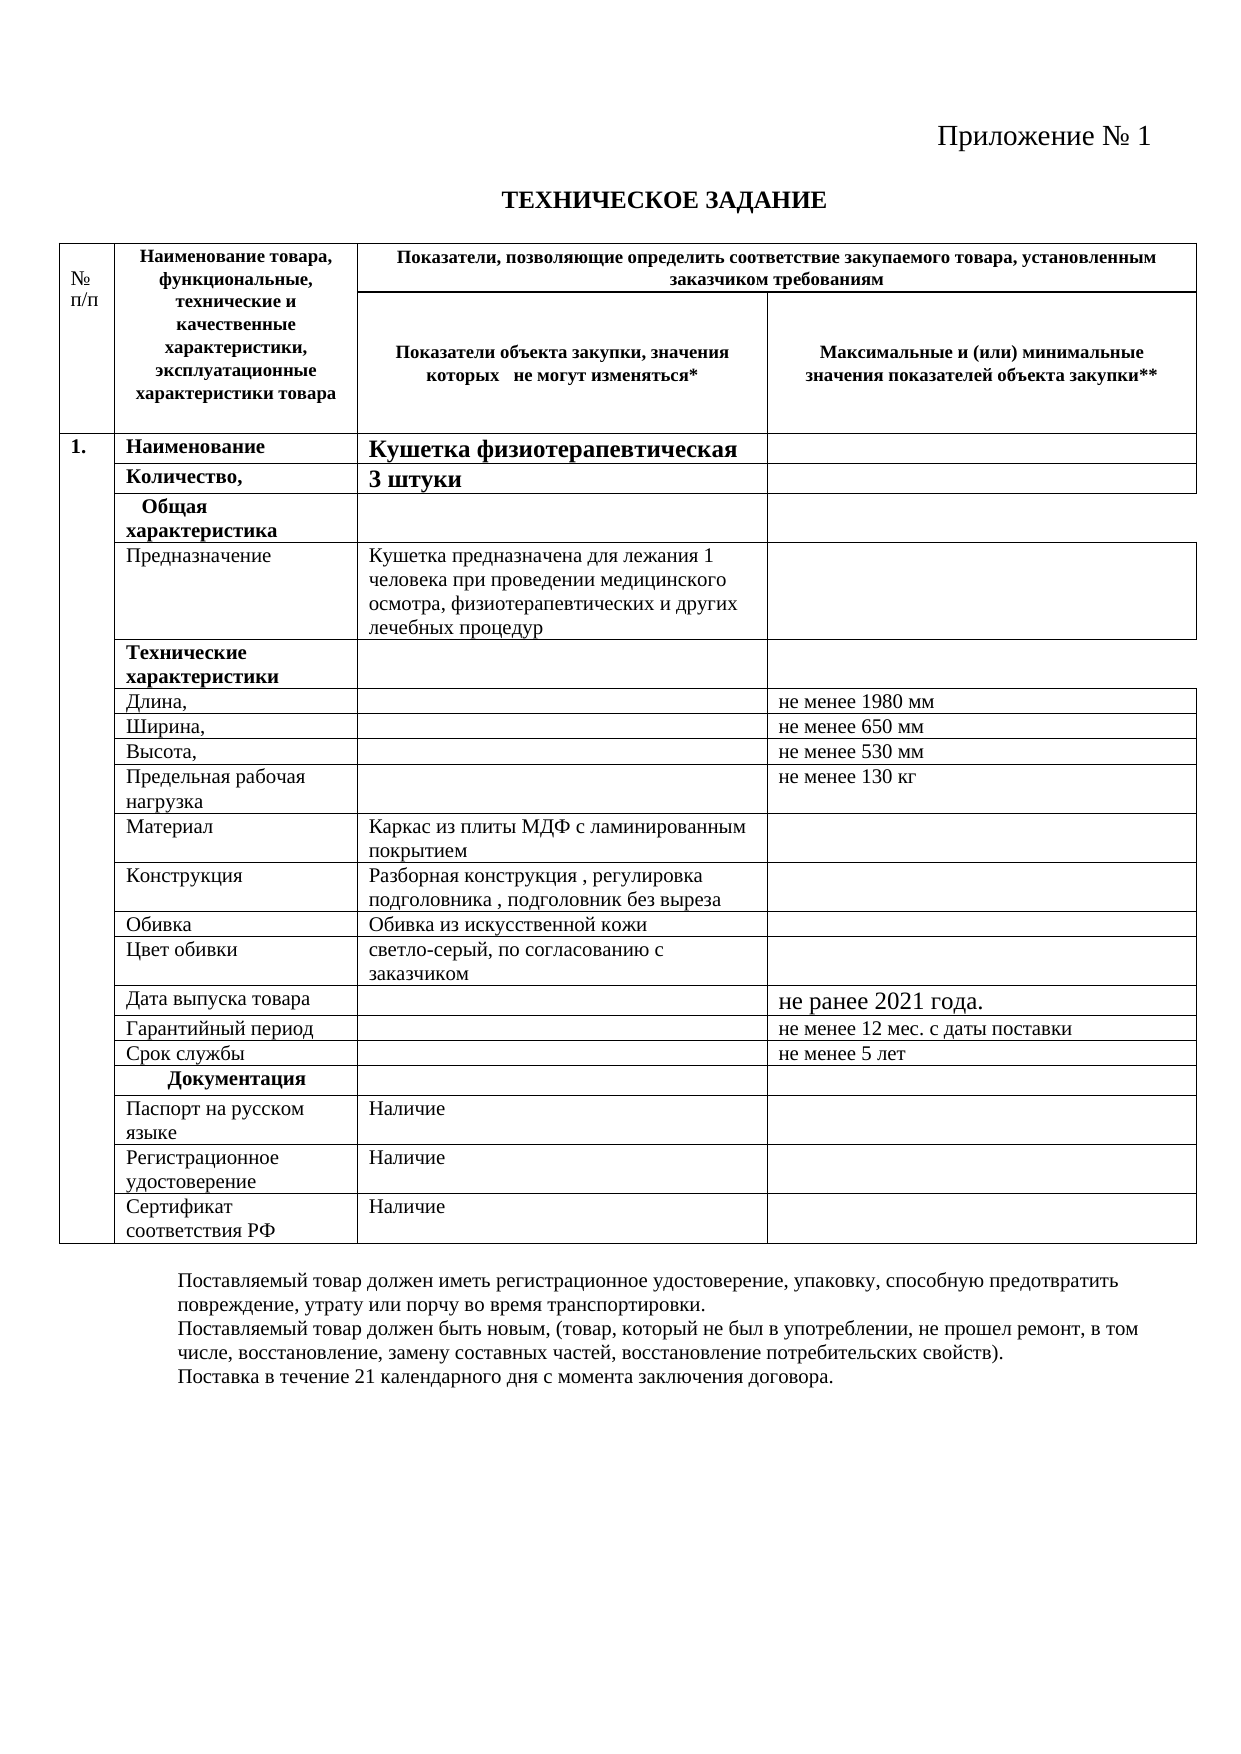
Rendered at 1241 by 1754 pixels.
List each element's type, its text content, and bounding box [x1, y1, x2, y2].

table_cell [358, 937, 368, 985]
table_header Показатели, позволяющие определить соответствие закупаемого товара, установленным заказчиком требованиям [358, 244, 1196, 291]
table_cell Обивка [115, 912, 357, 936]
table_cell [768, 814, 1196, 862]
table_cell не менее 5 лет [768, 1041, 1196, 1065]
table_cell Гарантийный период [115, 1016, 357, 1040]
table_cell [358, 714, 767, 738]
table_cell Наименование [115, 434, 357, 463]
table_cell [358, 1066, 767, 1095]
table_cell Показатели объекта закупки, значения которых не могут изменяться* [358, 293, 767, 433]
table_cell Длина, [115, 689, 357, 713]
table_cell не менее 530 мм [768, 739, 1196, 763]
table_cell Ширина, [115, 714, 357, 738]
table_cell [768, 1194, 1196, 1242]
table_header № п/п [60, 244, 114, 433]
table_cell [768, 434, 1196, 463]
table_cell [358, 640, 767, 688]
table_cell Количество, [115, 464, 357, 492]
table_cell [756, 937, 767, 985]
table_cell [768, 1066, 1196, 1095]
table_cell Конструкция [115, 863, 357, 911]
table_cell Высота, [115, 739, 357, 763]
table_cell [358, 494, 767, 542]
table_cell не менее 650 мм [768, 714, 1196, 738]
table_cell [768, 543, 1196, 639]
table_cell Каркас из плиты МДФ с ламинированным покрытием [358, 814, 767, 862]
table_cell [358, 1041, 767, 1065]
table_cell 1. [60, 434, 114, 1242]
table_cell не менее 12 мес. с даты поставки [768, 1016, 1196, 1040]
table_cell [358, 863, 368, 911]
table_cell Документация [115, 1066, 357, 1095]
table_cell Кушетка физиотерапевтическая [358, 434, 767, 463]
table_cell Наличие [358, 1145, 767, 1193]
table_cell не менее 130 кг [768, 765, 1196, 813]
table_cell Срок службы [115, 1041, 357, 1065]
table_cell Наличие [358, 1096, 767, 1144]
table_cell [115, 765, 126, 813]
table_cell не ранее 2021 года. [768, 986, 1196, 1015]
table_cell Цвет обивки [115, 937, 357, 985]
table_cell Технические характеристики [115, 640, 357, 688]
text Поставка в течение 21 календарного дня с момента заключения договора. [177, 1364, 1152, 1388]
table_cell [358, 1016, 767, 1040]
table_cell 3 штуки [358, 464, 767, 492]
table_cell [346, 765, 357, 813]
table_cell Общая характеристика [115, 494, 357, 542]
table_cell Кушетка предназначена для лежания 1 человека при проведении медицинского осмотра, физиотерапевтических и других лечебных процедур [358, 543, 767, 639]
table_header Наименование товара, функциональные, технические и качественные характеристики, эксплуатационные характеристики товара [115, 244, 357, 433]
table_cell Дата выпуска товара [115, 986, 357, 1015]
table_cell Паспорт на русском языке [115, 1096, 357, 1144]
table_cell Материал [115, 814, 357, 862]
table_cell не менее 1980 мм [768, 689, 1196, 713]
table_cell [768, 937, 1196, 985]
table_cell [768, 1096, 1196, 1144]
text Поставляемый товар должен быть новым, (товар, который не был в употреблении, не прошел ремонт, в том числе, восстановление, замену составных частей, восстановление потребительских свойств). [177, 1316, 1152, 1364]
table_cell [358, 689, 767, 713]
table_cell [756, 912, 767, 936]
table_cell [358, 739, 767, 763]
table_cell Регистрационное удостоверение [115, 1145, 357, 1193]
table_cell Сертификат соответствия РФ [115, 1194, 357, 1242]
text Приложение № 1 [177, 118, 1152, 152]
table_cell Наличие [358, 1194, 767, 1242]
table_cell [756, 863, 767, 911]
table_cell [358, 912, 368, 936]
text Поставляемый товар должен иметь регистрационное удостоверение, упаковку, способную предотвратить повреждение, утрату или порчу во время транспортировки. [177, 1268, 1152, 1316]
table_cell Максимальные и (или) минимальные значения показателей объекта закупки** [768, 293, 1196, 433]
table_cell Предназначение [115, 543, 357, 639]
table_cell [768, 1145, 1196, 1193]
text ТЕХНИЧЕСКОЕ ЗАДАНИЕ [177, 185, 1152, 214]
table_cell [358, 986, 767, 1015]
table_cell [768, 464, 1196, 492]
table_cell [358, 765, 767, 813]
table_cell [768, 912, 1196, 936]
table_cell [768, 863, 1196, 911]
